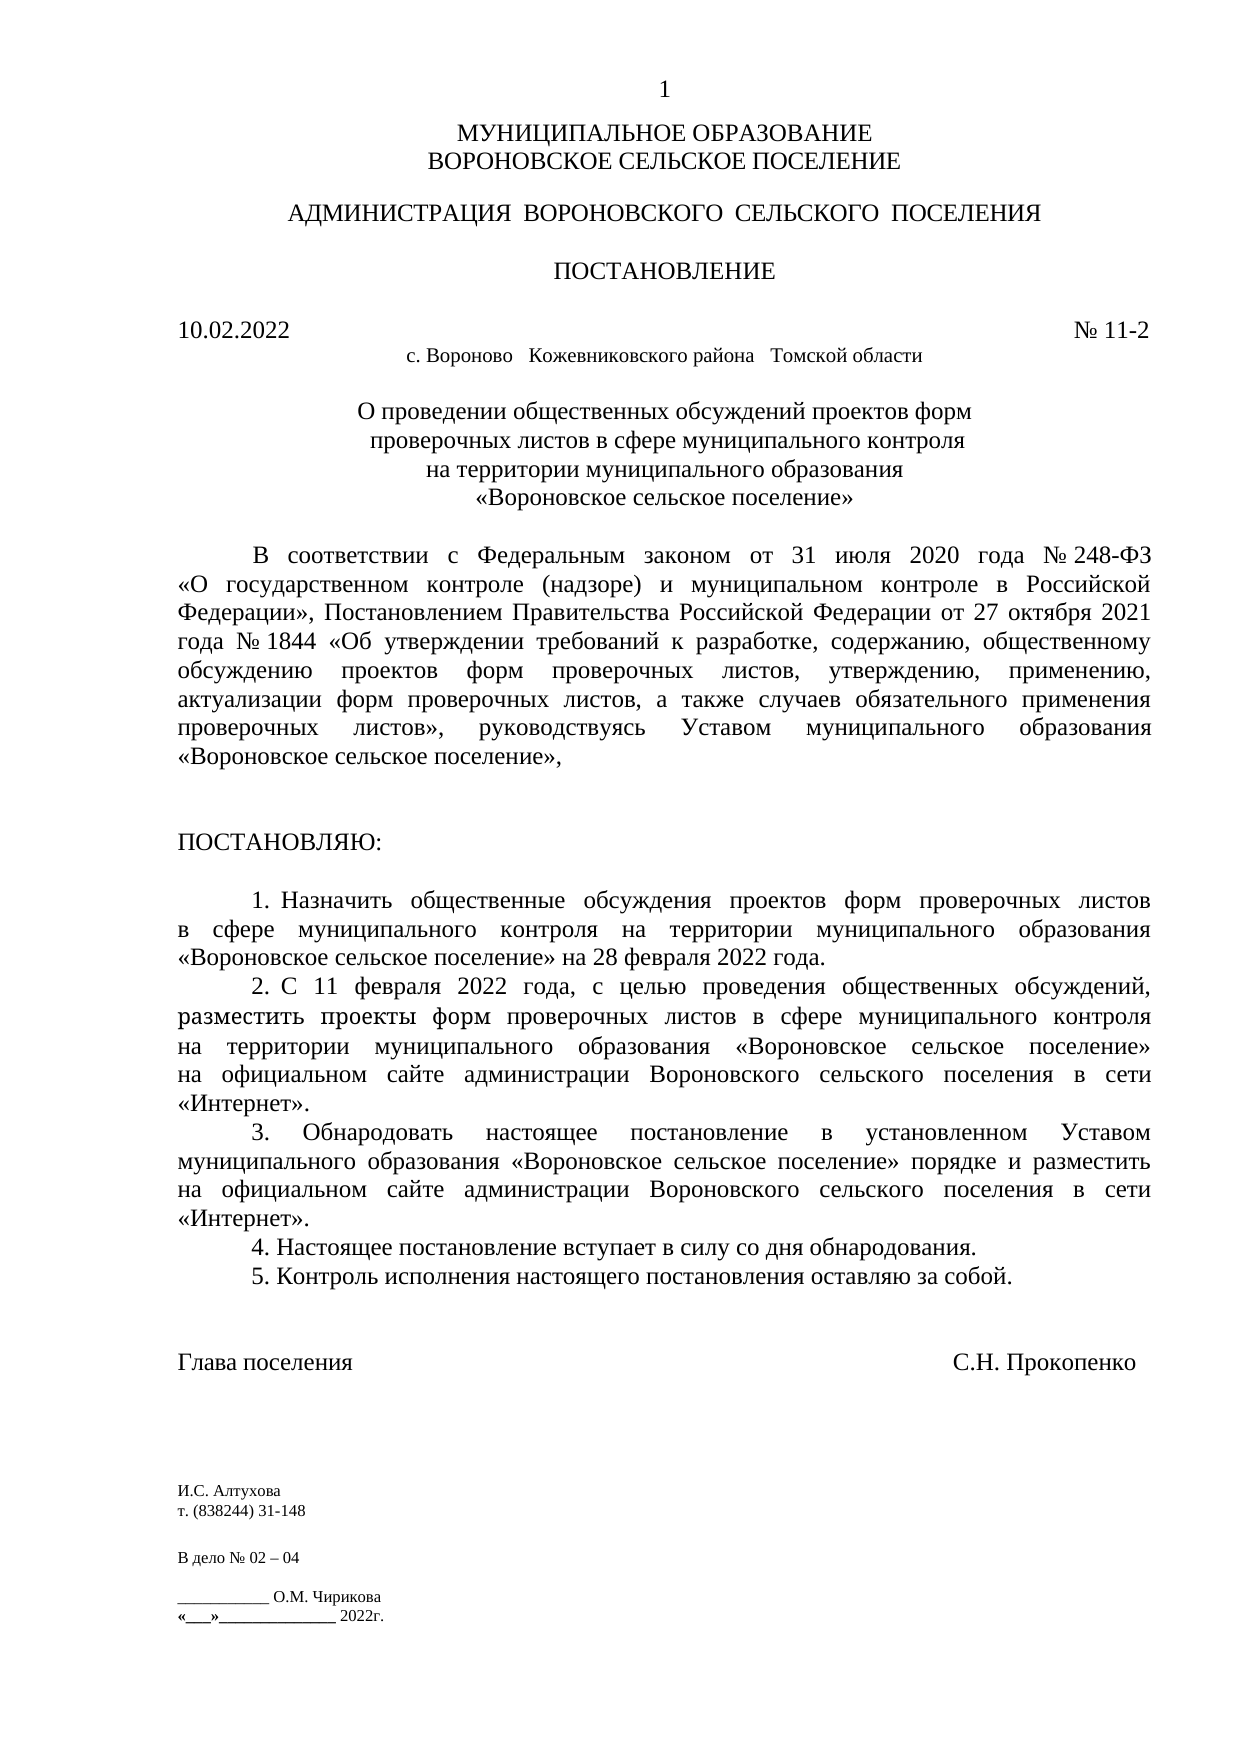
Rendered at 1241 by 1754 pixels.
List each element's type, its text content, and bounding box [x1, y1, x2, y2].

text проверочных листов в сфере муниципального контроля [177, 425, 1152, 454]
text «Вороновское сельское поселение» [177, 482, 1152, 511]
text т. (838244) 31-148 [177, 1500, 1152, 1519]
text 3. Обнародовать настоящее постановление в установленном Уставом муниципального образования «Вороновское сельское поселение» порядке и разместить на официальном сайте администрации Вороновского сельского поселения в сети «Интернет». [177, 1117, 1152, 1232]
text 5. Контроль исполнения настоящего постановления оставляю за собой. [177, 1261, 1152, 1289]
text ПОСТАНОВЛЕНИЕ [177, 233, 1152, 291]
text И.С. Алтухова [177, 1481, 1152, 1500]
text 4. Настоящее постановление вступает в силу со дня обнародования. [177, 1232, 1152, 1261]
text 10.02.2022 № 11-2 [177, 315, 1152, 343]
text Глава поселения С.Н. Прокопенко [177, 1347, 1152, 1376]
text О проведении общественных обсуждений проектов форм [177, 396, 1152, 425]
text В соответствии с Федеральным законом от 31 июля 2020 года № 248-ФЗ «О государственном контроле (надзоре) и муниципальном контроле в Российской Федерации», Постановлением Правительства Российской Федерации от 27 октября 2021 года № 1844 «Об утверждении требований к разработке, содержанию, общественному обсуждению проектов форм проверочных листов, утверждению, применению, актуализации форм проверочных листов, а также случаев обязательного применения проверочных листов», руководствуясь Уставом муниципального образования «Вороновское сельское поселение», [177, 540, 1152, 770]
list Назначить общественные обсуждения проектов форм проверочных листов в сфере муниципального контроля на территории муниципального образования «Вороновское сельское поселение» на 28 февраля 2022 года. [177, 885, 1152, 971]
list С 11 февраля 2022 года, с целью проведения общественных обсуждений, разместить проекты форм проверочных листов в сфере муниципального контроля на территории муниципального образования «Вороновское сельское поселение» на официальном сайте администрации Вороновского сельского поселения в сети «Интернет». [177, 971, 1152, 1117]
text ПОСТАНОВЛЯЮ: [177, 827, 1152, 856]
text ВОРОНОВСКОЕ СЕЛЬСКОЕ ПОСЕЛЕНИЕ [177, 147, 1152, 175]
text «___»______________ 2022г. [177, 1606, 1152, 1625]
text на территории муниципального образования [177, 454, 1152, 482]
text МУНИЦИПАЛЬНОЕ ОБРАЗОВАНИЕ [177, 118, 1152, 147]
text с. Вороново Кожевниковского района Томской области [177, 343, 1152, 367]
text АДМИНИСТРАЦИЯ ВОРОНОВСКОГО СЕЛЬСКОГО ПОСЕЛЕНИЯ [177, 175, 1152, 233]
title ___________ О.М. Чирикова [177, 1587, 1162, 1606]
title В дело № 02 – 04 [177, 1548, 1162, 1567]
